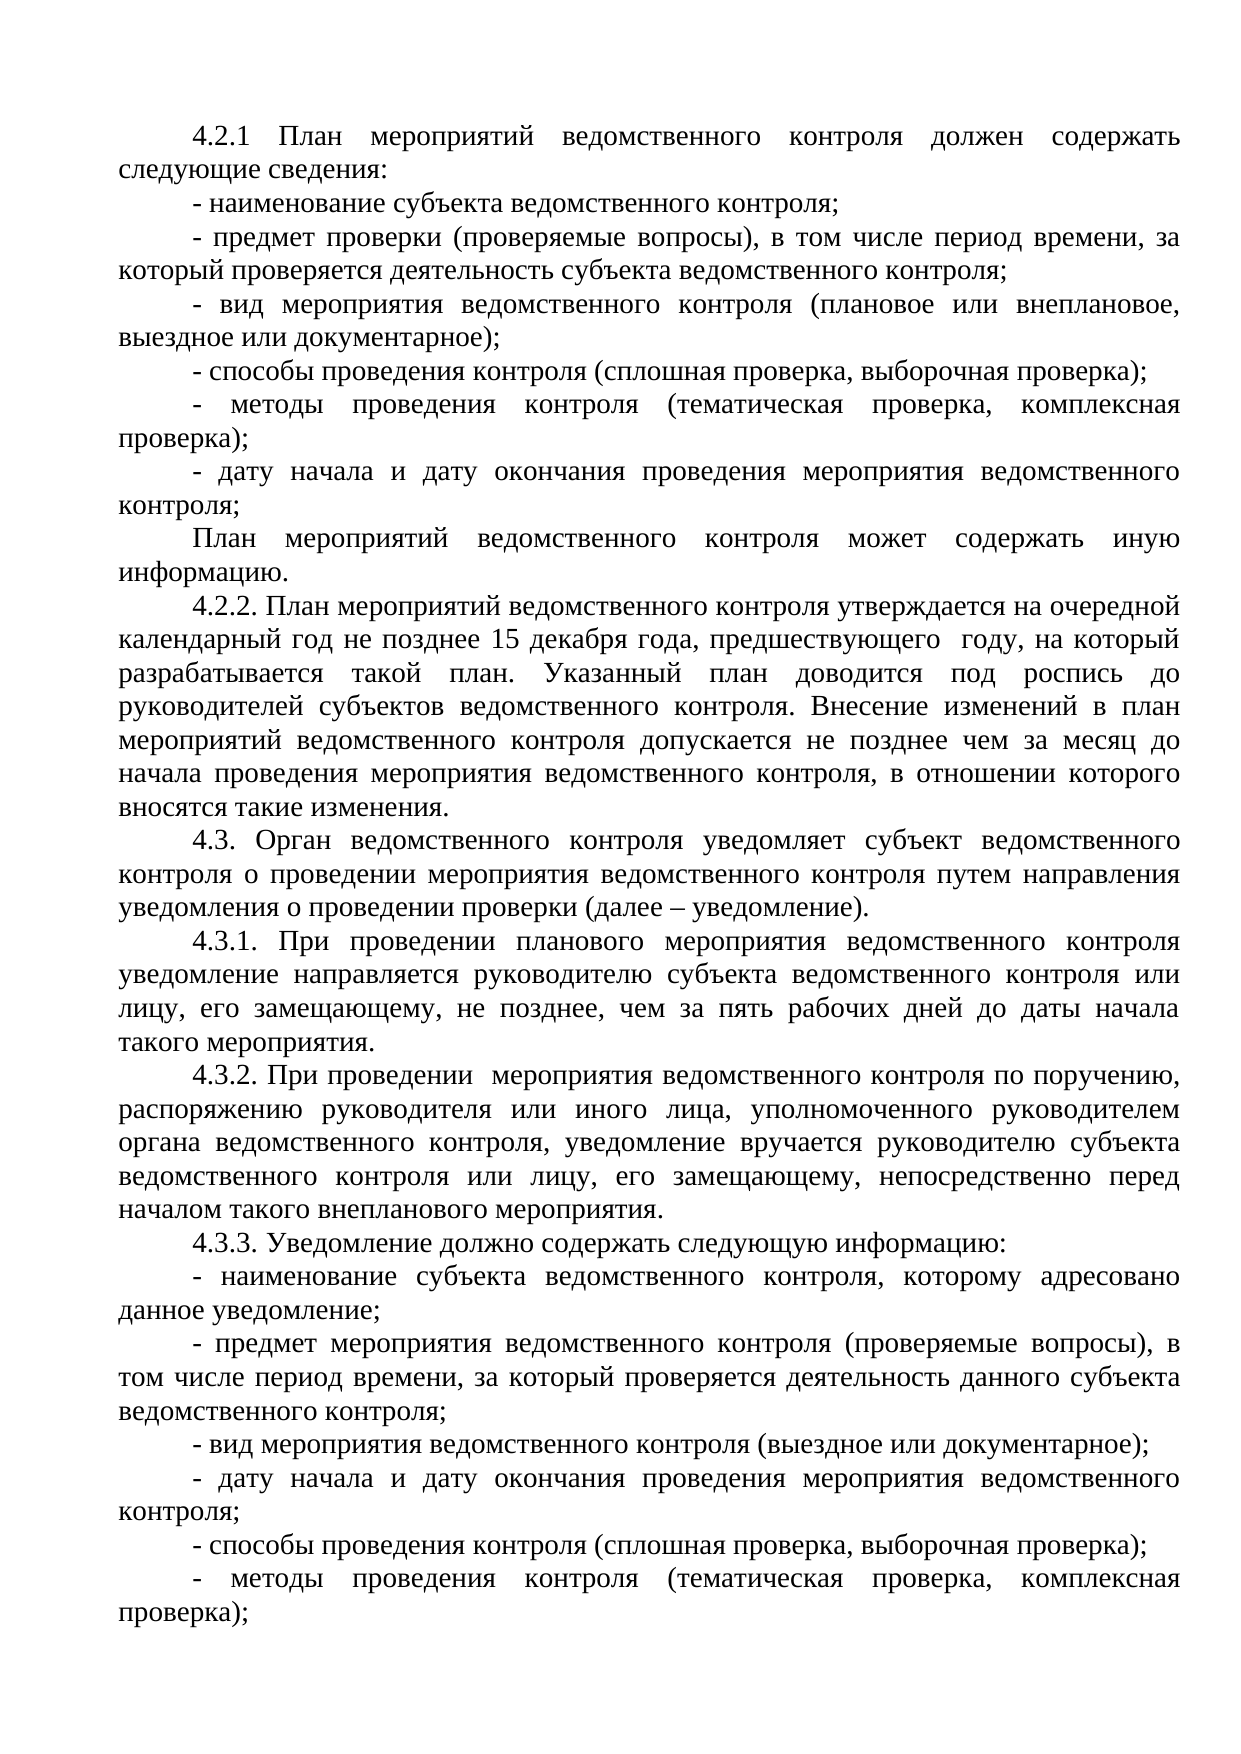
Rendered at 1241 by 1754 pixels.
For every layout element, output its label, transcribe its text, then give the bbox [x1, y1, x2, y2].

text - способы проведения контроля (сплошная проверка, выборочная проверка); [118, 1527, 1181, 1560]
text - вид мероприятия ведомственного контроля (выездное или документарное); [118, 1426, 1181, 1460]
text - предмет мероприятия ведомственного контроля (проверяемые вопросы), в том числе период времени, за который проверяется деятельность данного субъекта ведомственного контроля; [118, 1326, 1181, 1426]
text - методы проведения контроля (тематическая проверка, комплексная проверка); [118, 1560, 1181, 1627]
text 4.3.1. При проведении планового мероприятия ведомственного контроля уведомление направляется руководителю субъекта ведомственного контроля или лицу, его замещающему, не позднее, чем за пять рабочих дней до даты начала такого мероприятия. [118, 923, 1181, 1057]
text - наименование субъекта ведомственного контроля, которому адресовано данное уведомление; [118, 1258, 1181, 1326]
text - методы проведения контроля (тематическая проверка, комплексная проверка); [118, 386, 1181, 453]
text 4.2.2. План мероприятий ведомственного контроля утверждается на очередной календарный год не позднее 15 декабря года, предшествующего году, на который разрабатывается такой план. Указанный план доводится под роспись до руководителей субъектов ведомственного контроля. Внесение изменений в план мероприятий ведомственного контроля допускается не позднее чем за месяц до начала проведения мероприятия ведомственного контроля, в отношении которого вносятся такие изменения. [118, 588, 1181, 822]
text 4.3. Орган ведомственного контроля уведомляет субъект ведомственного контроля о проведении мероприятия ведомственного контроля путем направления уведомления о проведении проверки (далее – уведомление). [118, 822, 1181, 923]
text - способы проведения контроля (сплошная проверка, выборочная проверка); [118, 353, 1181, 386]
text - наименование субъекта ведомственного контроля; [118, 185, 1181, 219]
text 4.3.2. При проведении мероприятия ведомственного контроля по поручению, распоряжению руководителя или иного лица, уполномоченного руководителем органа ведомственного контроля, уведомление вручается руководителю субъекта ведомственного контроля или лицу, его замещающему, непосредственно перед началом такого внепланового мероприятия. [118, 1057, 1181, 1225]
text - дату начала и дату окончания проведения мероприятия ведомственного контроля; [118, 453, 1181, 521]
text План мероприятий ведомственного контроля может содержать иную информацию. [118, 521, 1181, 588]
text 4.2.1 План мероприятий ведомственного контроля должен содержать следующие сведения: [118, 118, 1181, 185]
text 4.3.3. Уведомление должно содержать следующую информацию: [118, 1225, 1181, 1258]
text - предмет проверки (проверяемые вопросы), в том числе период времени, за который проверяется деятельность субъекта ведомственного контроля; [118, 219, 1181, 286]
text - вид мероприятия ведомственного контроля (плановое или внеплановое, выездное или документарное); [118, 286, 1181, 353]
text - дату начала и дату окончания проведения мероприятия ведомственного контроля; [118, 1460, 1181, 1527]
